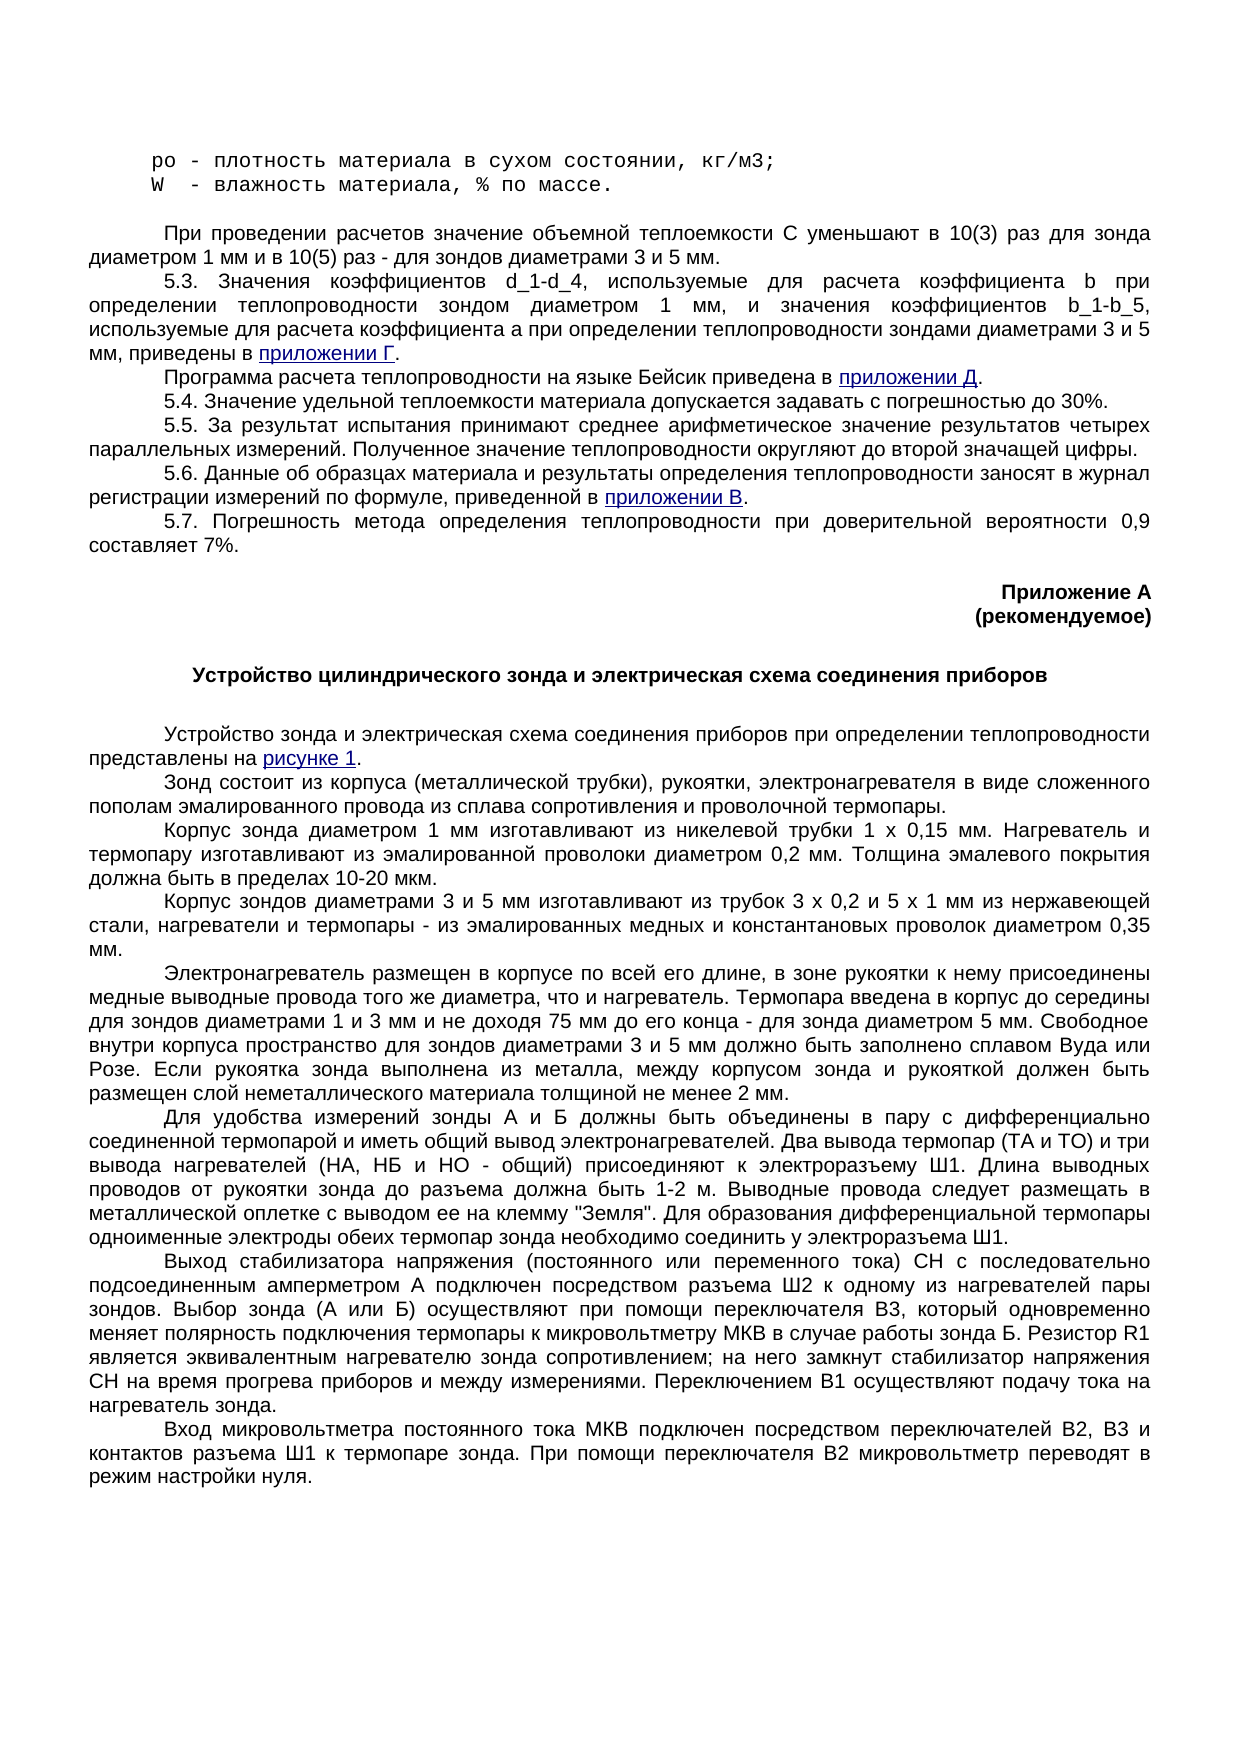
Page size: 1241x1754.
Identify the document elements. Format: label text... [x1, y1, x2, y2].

text ро - плотность материала в сухом состоянии, кг/м3; [88, 150, 1152, 174]
text Выход стабилизатора напряжения (постоянного или переменного тока) СН с последовательно подсоединенным амперметром А подключен посредством разъема Ш2 к одному из нагревателей пары зондов. Выбор зонда (А или Б) осуществляют при помощи переключателя В3, который одновременно меняет полярность подключения термопары к микровольтметру МКВ в случае работы зонда Б. Резистор R1 является эквивалентным нагревателю зонда сопротивлением; на него замкнут стабилизатор напряжения СН на время прогрева приборов и между измерениями. Переключением В1 осуществляют подачу тока на нагреватель зонда. [88, 1249, 1152, 1416]
text Вход микровольтметра постоянного тока МКВ подключен посредством переключателей В2, В3 и контактов разъема Ш1 к термопаре зонда. При помощи переключателя В2 микровольтметр переводят в режим настройки нуля. [88, 1416, 1152, 1488]
text Зонд состоит из корпуса (металлической трубки), рукоятки, электронагревателя в виде сложенного пополам эмалированного провода из сплава сопротивления и проволочной термопары. [88, 769, 1152, 817]
text 5.5. За результат испытания принимают среднее арифметическое значение результатов четырех параллельных измерений. Полученное значение теплопроводности округляют до второй значащей цифры. [88, 413, 1152, 461]
list Устройство цилиндрического зонда и электрическая схема соединения приборов [88, 663, 1152, 687]
text W - влажность материала, % по массе. [88, 174, 1152, 197]
text Для удобства измерений зонды А и Б должны быть объединены в пару с дифференциально соединенной термопарой и иметь общий вывод электронагревателей. Два вывода термопар (ТА и ТО) и три вывода нагревателей (НА, НБ и НО - общий) присоединяют к электроразъему Ш1. Длина выводных проводов от рукоятки зонда до разъема должна быть 1-2 м. Выводные провода следует размещать в металлической оплетке с выводом ее на клемму "Земля". Для образования дифференциальной термопары одноименные электроды обеих термопар зонда необходимо соединить у электроразъема Ш1. [88, 1105, 1152, 1249]
text 5.6. Данные об образцах материала и результаты определения теплопроводности заносят в журнал регистрации измерений по формуле, приведенной в приложении В. [88, 461, 1152, 508]
text Программа расчета теплопроводности на языке Бейсик приведена в приложении Д. [88, 365, 1152, 389]
text (рекомендуемое) [88, 604, 1152, 628]
text При проведении расчетов значение объемной теплоемкости С уменьшают в 10(3) раз для зонда диаметром 1 мм и в 10(5) раз - для зондов диаметрами 3 и 5 мм. [88, 221, 1152, 269]
text Корпус зондов диаметрами 3 и 5 мм изготавливают из трубок 3 х 0,2 и 5 х 1 мм из нержавеющей стали, нагреватели и термопары - из эмалированных медных и константановых проволок диаметром 0,35 мм. [88, 889, 1152, 961]
text 5.4. Значение удельной теплоемкости материала допускается задавать с погрешностью до 30%. [88, 389, 1152, 413]
text Устройство зонда и электрическая схема соединения приборов при определении теплопроводности представлены на рисунке 1. [88, 722, 1152, 769]
text Корпус зонда диаметром 1 мм изготавливают из никелевой трубки 1 х 0,15 мм. Нагреватель и термопару изготавливают из эмалированной проволоки диаметром 0,2 мм. Толщина эмалевого покрытия должна быть в пределах 10-20 мкм. [88, 817, 1152, 889]
text 5.3. Значения коэффициентов d_1-d_4, используемые для расчета коэффициента b при определении теплопроводности зондом диаметром 1 мм, и значения коэффициентов b_1-b_5, используемые для расчета коэффициента а при определении теплопроводности зондами диаметрами 3 и 5 мм, приведены в приложении Г. [88, 269, 1152, 365]
text 5.7. Погрешность метода определения теплопроводности при доверительной вероятности 0,9 составляет 7%. [88, 508, 1152, 556]
text Приложение А [88, 580, 1152, 604]
text Электронагреватель размещен в корпусе по всей его длине, в зоне рукоятки к нему присоединены медные выводные провода того же диаметра, что и нагреватель. Термопара введена в корпус до середины для зондов диаметрами 1 и 3 мм и не доходя 75 мм до его конца - для зонда диаметром 5 мм. Свободное внутри корпуса пространство для зондов диаметрами 3 и 5 мм должно быть заполнено сплавом Вуда или Розе. Если рукоятка зонда выполнена из металла, между корпусом зонда и рукояткой должен быть размещен слой неметаллического материала толщиной не менее 2 мм. [88, 961, 1152, 1105]
